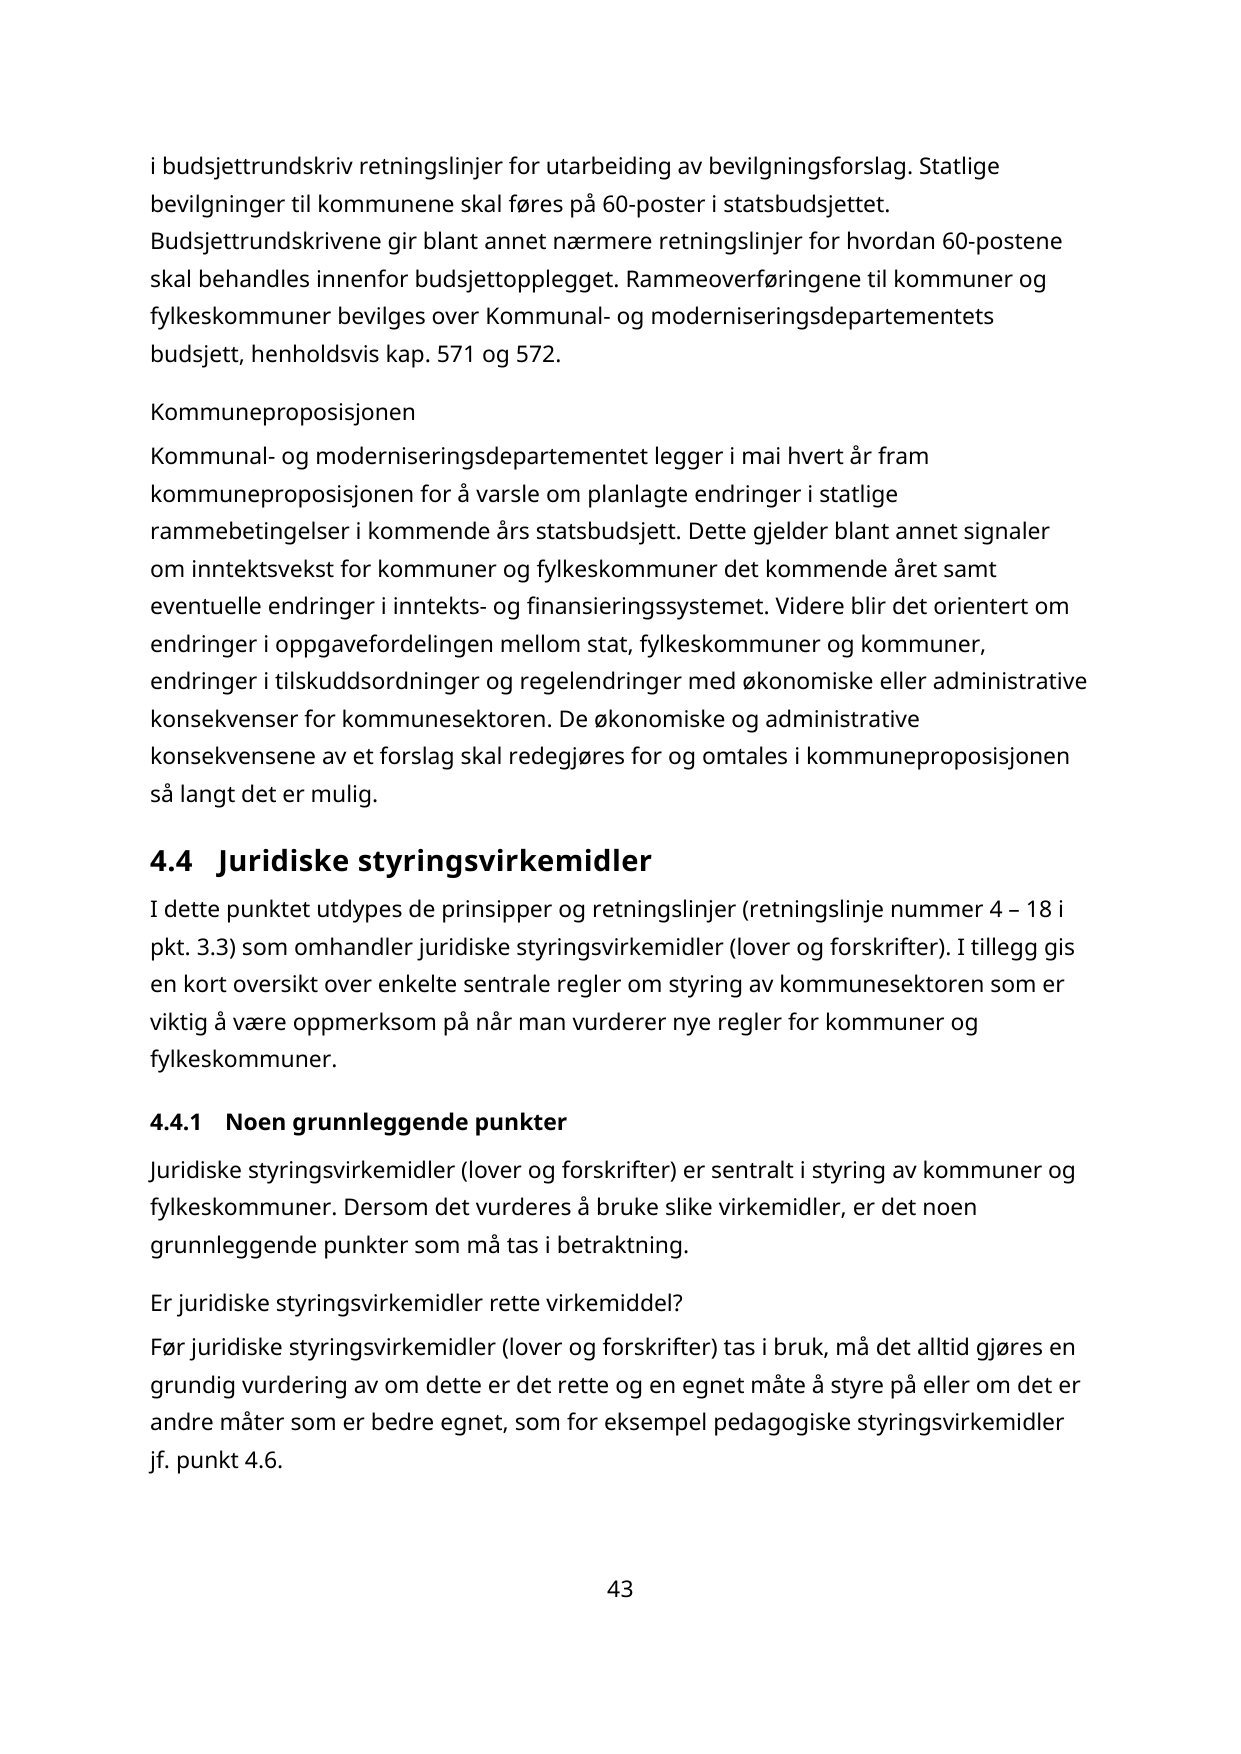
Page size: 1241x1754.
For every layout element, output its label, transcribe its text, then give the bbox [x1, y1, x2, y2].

text Kommuneproposisjonen [150, 396, 1090, 427]
subtitle Juridiske styringsvirkemidler [150, 840, 1090, 880]
subtitle Noen grunnleggende punkter [150, 1106, 1090, 1137]
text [150, 150, 1090, 369]
text Er juridiske styringsvirkemidler rette virkemiddel? [150, 1287, 1090, 1318]
text Før juridiske styringsvirkemidler (lover og forskrifter) tas i bruk, må det alltid gjøres en grundig vurdering av om dette er det rette og en egnet måte å styre på eller om det er andre måter som er bedre egnet, som for eksempel pedagogiske styringsvirkemidler jf. punkt 4.6. [150, 1331, 1090, 1475]
text Juridiske styringsvirkemidler (lover og forskrifter) er sentralt i styring av kommuner og fylkeskommuner. Dersom det vurderes å bruke slike virkemidler, er det noen grunnleggende punkter som må tas i betraktning. [150, 1154, 1090, 1260]
text I dette punktet utdypes de prinsipper og retningslinjer (retningslinje nummer 4 – 18 i pkt. 3.3) som omhandler juridiske styringsvirkemidler (lover og forskrifter). I tillegg gis en kort oversikt over enkelte sentrale regler om styring av kommunesektoren som er viktig å være oppmerksom på når man vurderer nye regler for kommuner og fylkeskommuner. [150, 893, 1090, 1074]
text Kommunal- og moderniseringsdepartementet legger i mai hvert år fram kommuneproposisjonen for å varsle om planlagte endringer i statlige rammebetingelser i kommende års statsbudsjett. Dette gjelder blant annet signaler om inntektsvekst for kommuner og fylkeskommuner det kommende året samt eventuelle endringer i inntekts- og finansieringssystemet. Videre blir det orientert om endringer i oppgavefordelingen mellom stat, fylkeskommuner og kommuner, endringer i tilskuddsordninger og regelendringer med økonomiske eller administrative konsekvenser for kommunesektoren. De økonomiske og administrative konsekvensene av et forslag skal redegjøres for og omtales i kommuneproposisjonen så langt det er mulig. [150, 440, 1090, 809]
